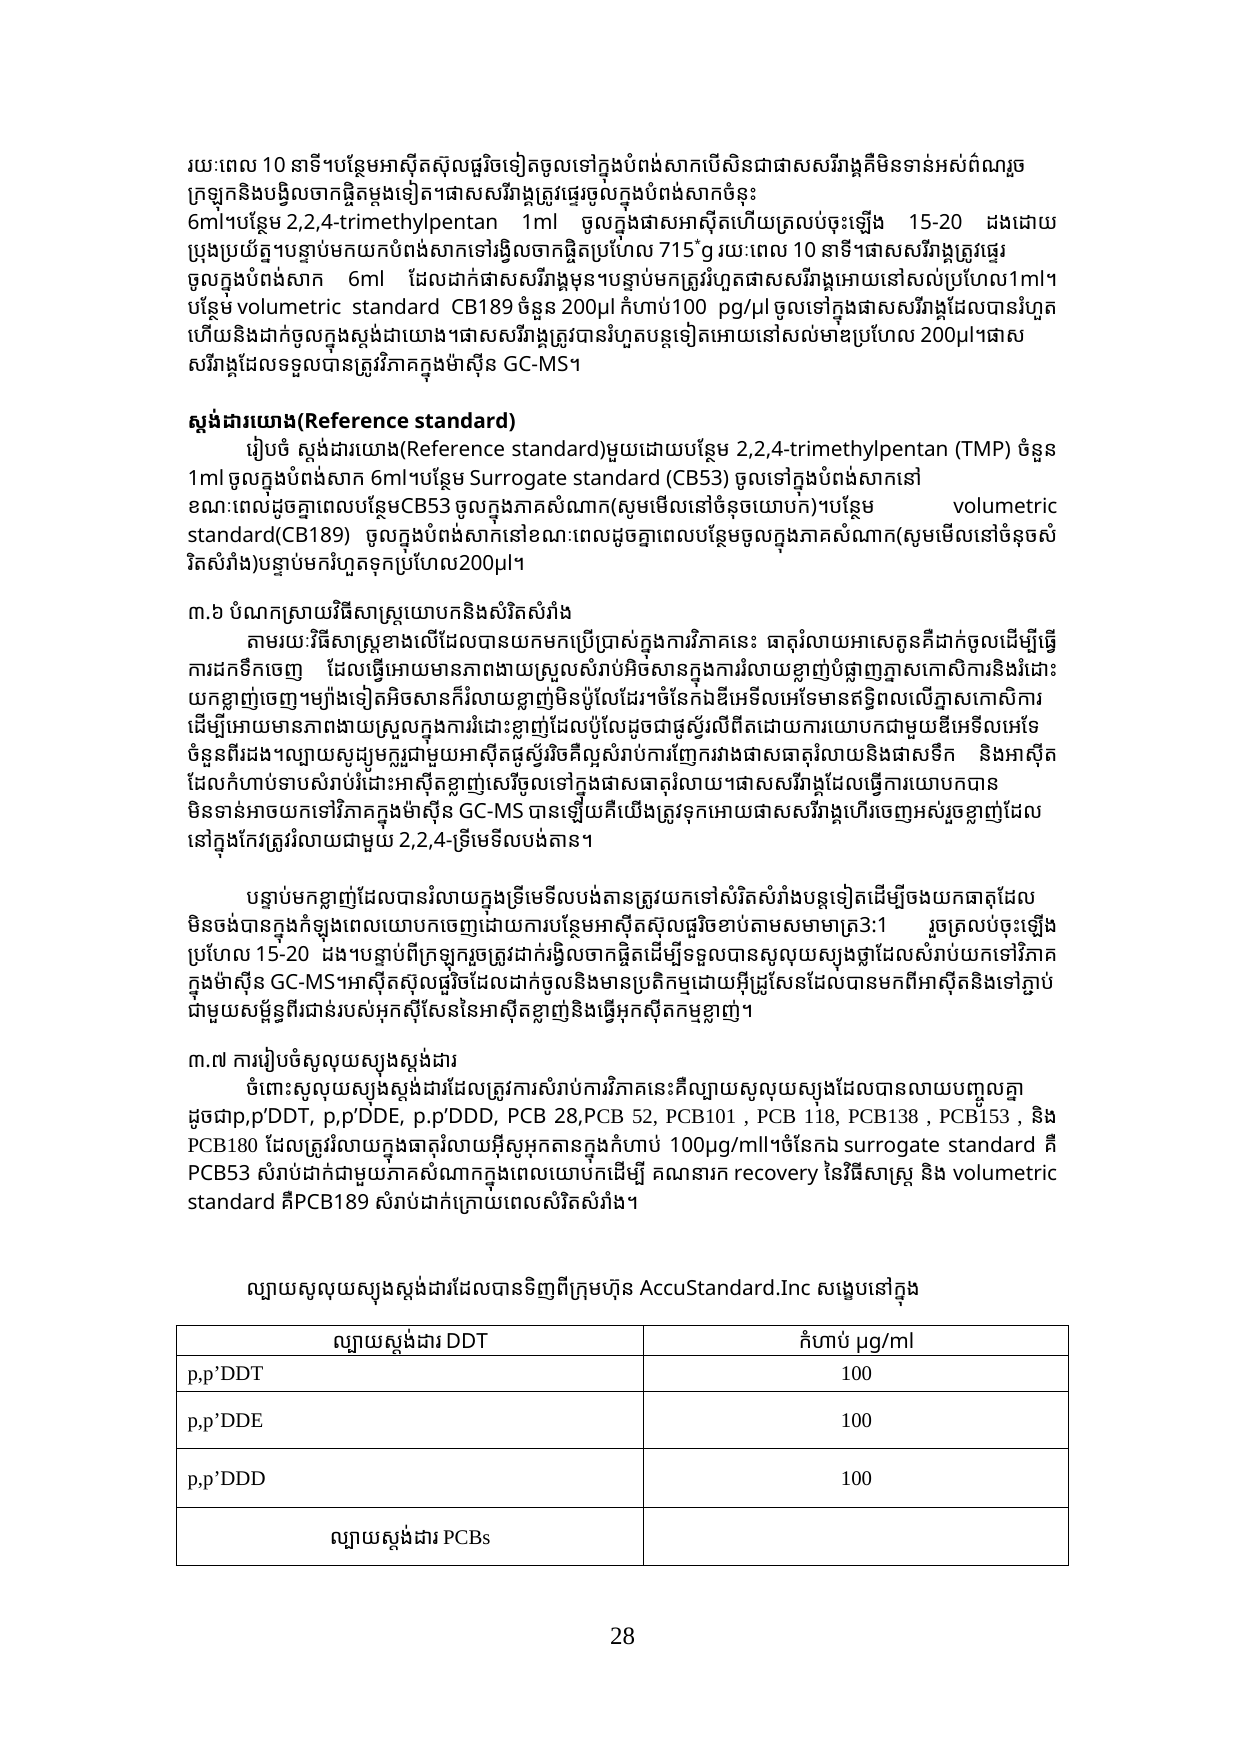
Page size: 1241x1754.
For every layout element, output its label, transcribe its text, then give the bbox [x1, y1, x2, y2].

subtitle ៣.៧​ ការរៀបចំសូលុយស្យុងស្តង់ដារ [187, 1045, 1057, 1073]
table_cell p,p’DDT [177, 1356, 643, 1391]
table_cell p,p’DDD [177, 1449, 643, 1507]
list ខណៈពេលដូចគ្នាពេលបន្ថែម​CB53ចូលក្នុងភាគ​សំណាក(សូមមើលនៅចំនុចយោបក)។បន្ថែម volumetric standard​(​CB189) ចូលក្នុងបំពង់សាកនៅខណៈពេលដូចគ្នាពេលបន្ថែមចូលក្នុងភាគសំណាក​(​សូម​មើលនៅ​ចំនុចសំរិតសំរាំង)បន្ទាប់មករំហួតទុកប្រហែល​200µl។ [187, 491, 1057, 577]
text ចំពោះសូលុយស្យុងស្តង់ដារដែលត្រូវការសំរាប់ការវិភាគនេះគឺល្បាយសូលុយស្យុងដែលបាន​​លាយបញ្ចូលគ្នាដូចជាp,p’DDT, p,p’DDE, p.p’DDD, PCB 28,PCB 52, PCB101 , PCB 118, PCB138 , PCB153 , និង PCB180 ដែលត្រូវរំលាយក្នុងធាតុរំលាយ​អ៊ីសូ​អុកតានក្នុងកំហាប់ 100µg/mll។ចំនែកឯsurrogate standard គឺ PCB53 សំរាប់ដាក់ជាមួយភាគសំណាកក្នុងពេលយោបកដើម្បី គណនារកrecovery នៃវិធីសាស្ត្រ និង volumetric standard គឺPCB189 សំរាប់ដាក់ក្រោយពេល​​​​សំរិតសំរាំង។ [187, 1073, 1057, 1215]
table_cell [644, 1508, 1068, 1565]
text ស្តង់ដារយោង(Reference standard) [187, 406, 1057, 434]
table_cell p,p’DDE [177, 1392, 643, 1448]
table_header ល្បាយស្តង់ដារDDT [177, 1326, 643, 1354]
text បន្ទាប់មកខ្លាញ់ដែលបានរំលាយក្នុងទ្រីមេទីលបង់តានត្រូវយកទៅសំរិតសំរាំងបន្តទៀតដើម្បីចងយកធាតុដែលមិនចង់​បានក្នុងកំឡុងពេលយោបកចេញដោយការបន្ថែមអាស៊ីតស៊ុលផួរិចខាប់តាមសមាមាត្រ​3:1 រួចត្រលប់ចុះឡើងប្រហែល15-20 ដង។បន្ទាប់ពីក្រឡុករួចត្រូវដាក់រង្វិលចាកផ្ចិតដើម្បីទទួលបានសូលុយស្យុងថ្លាដែលសំរាប់យកទៅវិភាគក្នុងម៉ាស៊ីនGC-MS។​អាស៊ីតស៊ុលផួរិចដែលដាក់ចូលនិងមានប្រតិកម្មដោយអ៊ីដ្រូសែនដែលបានមកពីអាស៊ីតនិងទៅភ្ជាប់ជាមួយសម្ព័ន្ធពីរជាន់របស់​អុកស៊ីសែននៃអាស៊ីតខ្លាញ់និងធ្វើអុកស៊ីតកម្មខ្លាញ់។ [187, 882, 1057, 1024]
text ល្បាយសូលុយស្យុងស្តង់ដារដែលបានទិញពីក្រុមហ៊ុន​ AccuStandard.Inc សង្ខេបនៅក្នុង [187, 1273, 1057, 1301]
subtitle ៣.៦ បំណកស្រាយវិធីសាស្ត្រយោបកនិងសំរិតសំរាំង [187, 597, 1057, 626]
table_cell ល្បាយស្តង់ដារPCBs [177, 1508, 643, 1565]
table_header កំហាប់ µg/ml [644, 1326, 1068, 1354]
text តាមរយៈវិធីសាស្រ្តខាងលើដែលបានយកមកប្រើប្រាស់ក្នុងការវិភាគនេះ ធាតុរំលាយអាសេតូនគឺដាក់ចូលដើម្បីធ្វើ​ការដកទឹកចេញ ដែលធ្វើអោយមានភាពងាយស្រួលសំរាប់អិចសានក្នុងការរំលាយខ្លាញ់បំផ្លាញភ្នាសកោសិការនិងរំដោះ​យកខ្លាញ់ចេញ។ម្យ៉ាងទៀតអិចសានក៏រំលាយខ្លាញ់មិនប៉ូលែដែរ។ចំនែកឯឌីអេទីលអេទែមានឥទ្ធិពលលើភ្នាសកោសិការ​ដើម្បីអោយមានភាពងាយស្រួលក្នុងការរំដោះខ្លាញ់ដែលប៉ូលែដូចជាផូស្វ័រលីពីតដោយការយោបកជាមួយឌីអេទីលអេទែចំនួន​ពីរដង។ល្បាយសូដ្យូមក្លរួជាមួយអាស៊ីតផូស្វ័រ​រិចគឺល្អសំរាប់ការញែករវាងផាសធាតុរំលាយនិងផាសទឹក និងអាស៊ីតដែល​កំហាប់ទាបសំរាប់រំដោះអាស៊ីតខ្លាញ់សេរីចូលទៅក្នុងផាសធាតុរំលាយ។ផាសសរីរាង្គដែលធ្វើការយោបកបានមិនទាន់អាច​យកទៅវិភាគក្នុងម៉ាស៊ីនGC-MSបានឡើយគឺយើងត្រូវទុកអោយផាសសរីរាង្គហើរចេញអស់រួចខ្លាញ់ដែលនៅក្នុងកែវត្រូវ​រំលាយជាមួយ2,2,4-ទ្រីមេទីលបង់តាន។ [187, 626, 1057, 853]
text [187, 150, 1057, 207]
text 6ml​​។បន្ថែម2,2,4-trimethylpentan 1ml ចូលក្នុងផាសអាស៊ីតហើយត្រលប់ចុះឡើង 15-20 ដងដោយប្រុងប្រយ័ត្ន។បន្ទាប់មកយកបំពង់សាកទៅរង្វិលចាកផ្ចិតប្រហែល715​*gរយៈពេល10នាទី។ផាសសរីរាង្គត្រូវផ្ទេរចូលក្នុងបំពង់សាក 6ml​​ ដែលដាក់ផាសសរីរាង្គមុន។បន្ទាប់មកត្រូវរំហួតផាសសរីរាង្គ​អោយនៅសល់ប្រហែល​1ml។បន្ថែមvolumetric standard CB189ចំនួន200µlកំហាប់​100 pg/µlចូលទៅក្នុងផាសសរីរាង្គដែលបានរំហួតហើយនិងដាក់ចូលក្នុងស្តង់ដាយោង។ផាស​​សរីរាង្គ​ត្រូវបានរំហួតបន្តទៀតអោយនៅសល់​មាឌប្រហែល200µl។ផាសសរីរាង្គដែលទទួលបានត្រូវវិភាគ​ក្នុងម៉ាស៊ីន GC-MS។ [187, 207, 1057, 377]
table_cell 100 [644, 1356, 1068, 1391]
table_cell 100 [644, 1449, 1068, 1507]
table_cell 100 [644, 1392, 1068, 1448]
list រៀបចំ ស្តង់ដារយោង(Reference standard)មួយដោយបន្ថែម 2,2,4-trimethylpentan (TMP) ចំនួន 1mlចូលក្នុងបំពង់សាក 6ml។បន្ថែមSurrogate standard (CB53) ចូលទៅក្នុង​បំពង់សាកនៅ​ [187, 434, 1057, 491]
